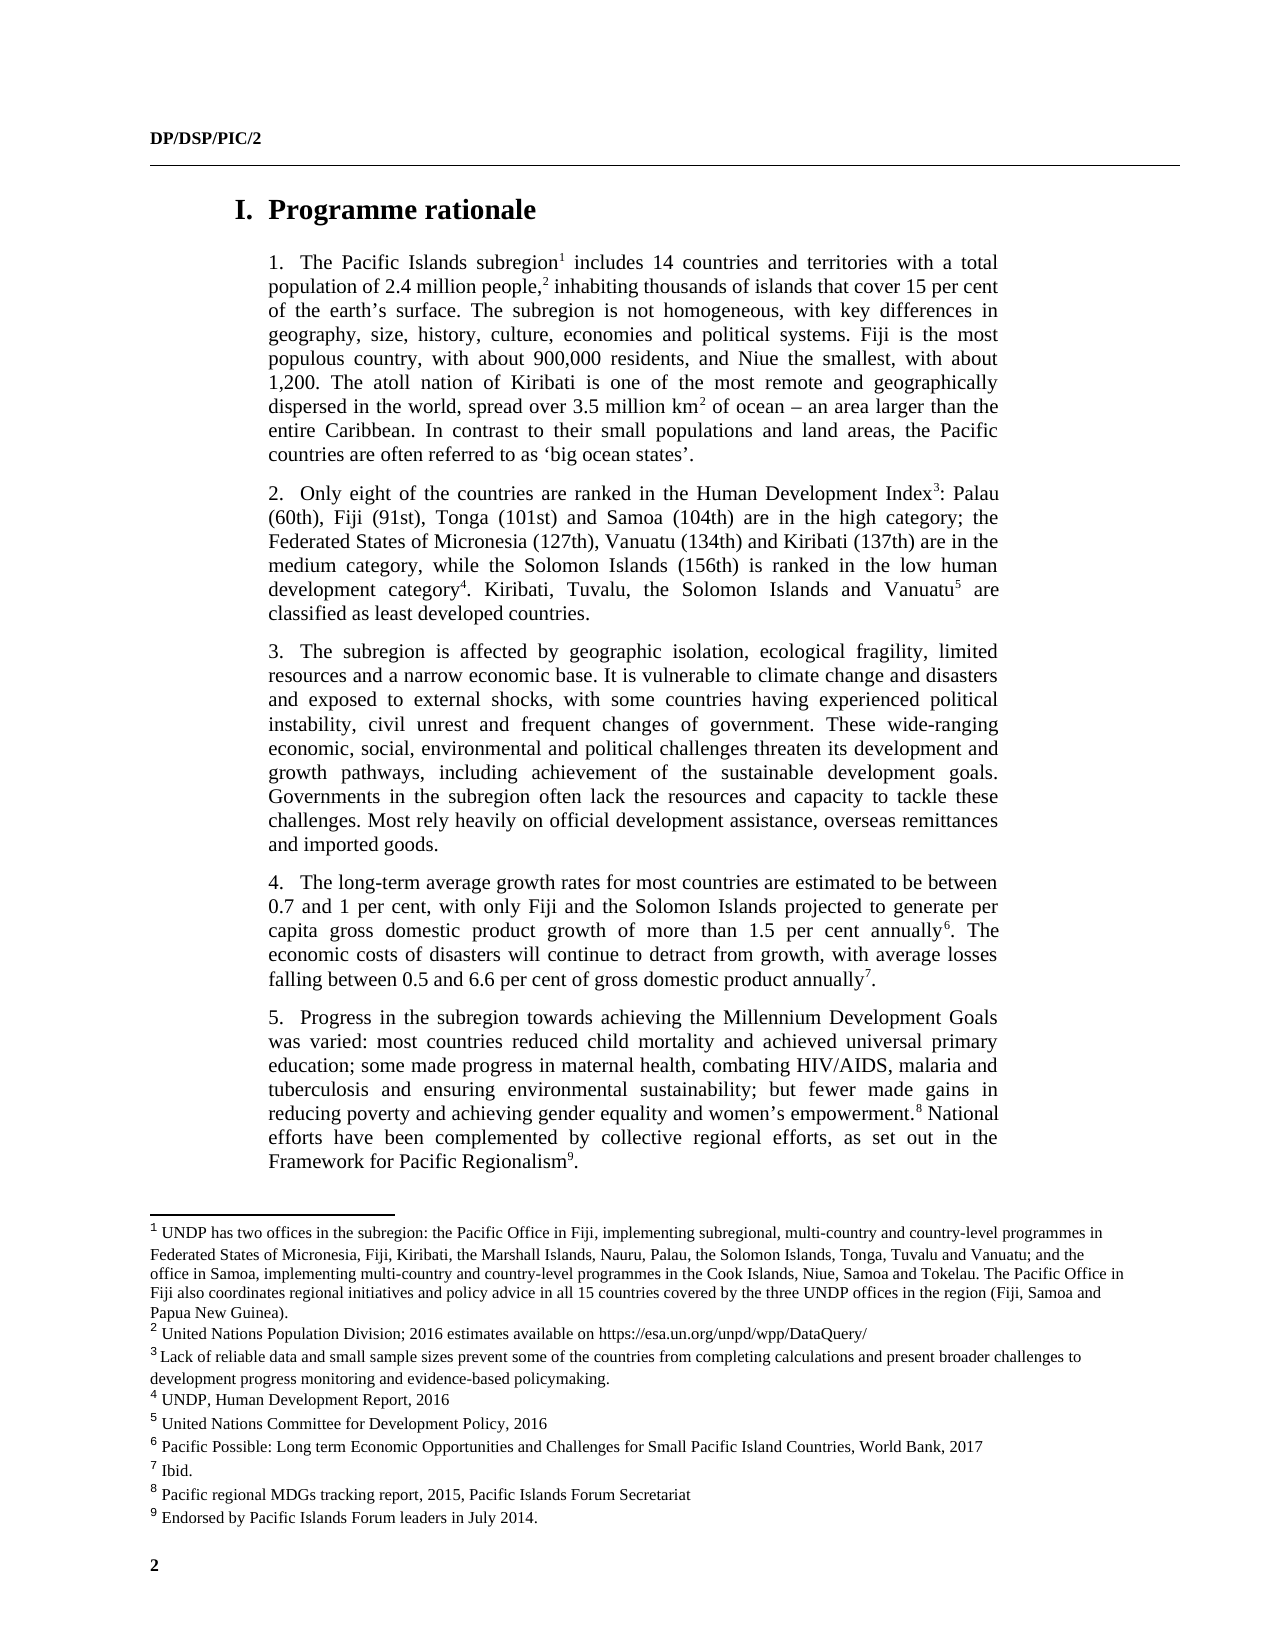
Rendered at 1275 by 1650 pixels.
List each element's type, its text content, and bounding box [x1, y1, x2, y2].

subtitle I. Programme rationale [234, 192, 993, 226]
list The long-term average growth rates for most countries are estimated to be between 0.7 and 1 per cent, with only Fiji and the Solomon Islands projected to generate per capita gross domestic product growth of more than 1.5 per cent annually. The economic costs of disasters will continue to detract from growth, with average losses falling between 0.5 and 6.6 per cent of gross domestic product annually. [268, 870, 999, 991]
list The Pacific Islands subregion includes 14 countries and territories with a total population of 2.4 million people, inhabiting thousands of islands that cover 15 per cent of the earth’s surface. The subregion is not homogeneous, with key differences in geography, size, history, culture, economies and political systems. Fiji is the most populous country, with about 900,000 residents, and Niue the smallest, with about 1,200. The atoll nation of Kiribati is one of the most remote and geographically dispersed in the world, spread over 3.5 million km2 of ocean – an area larger than the entire Caribbean. In contrast to their small populations and land areas, the Pacific countries are often referred to as ‘big ocean states’. [268, 249, 999, 466]
list Progress in the subregion towards achieving the Millennium Development Goals was varied: most countries reduced child mortality and achieved universal primary education; some made progress in maternal health, combating HIV/AIDS, malaria and tuberculosis and ensuring environmental sustainability; but fewer made gains in reducing poverty and achieving gender equality and women’s empowerment. National efforts have been complemented by collective regional efforts, as set out in the Framework for Pacific Regionalism. [268, 1005, 999, 1173]
list Only eight of the countries are ranked in the Human Development Index: Palau (60th), Fiji (91st), Tonga (101st) and Samoa (104th) are in the high category; the Federated States of Micronesia (127th), Vanuatu (134th) and Kiribati (137th) are in the medium category, while the Solomon Islands (156th) is ranked in the low human development category. Kiribati, Tuvalu, the Solomon Islands and Vanuatu are classified as least developed countries. [268, 481, 999, 625]
list The subregion is affected by geographic isolation, ecological fragility, limited resources and a narrow economic base. It is vulnerable to climate change and disasters and exposed to external shocks, with some countries having experienced political instability, civil unrest and frequent changes of government. These wide-ranging economic, social, environmental and political challenges threaten its development and growth pathways, including achievement of the sustainable development goals. Governments in the subregion often lack the resources and capacity to tackle these challenges. Most rely heavily on official development assistance, overseas remittances and imported goods. [268, 639, 999, 856]
